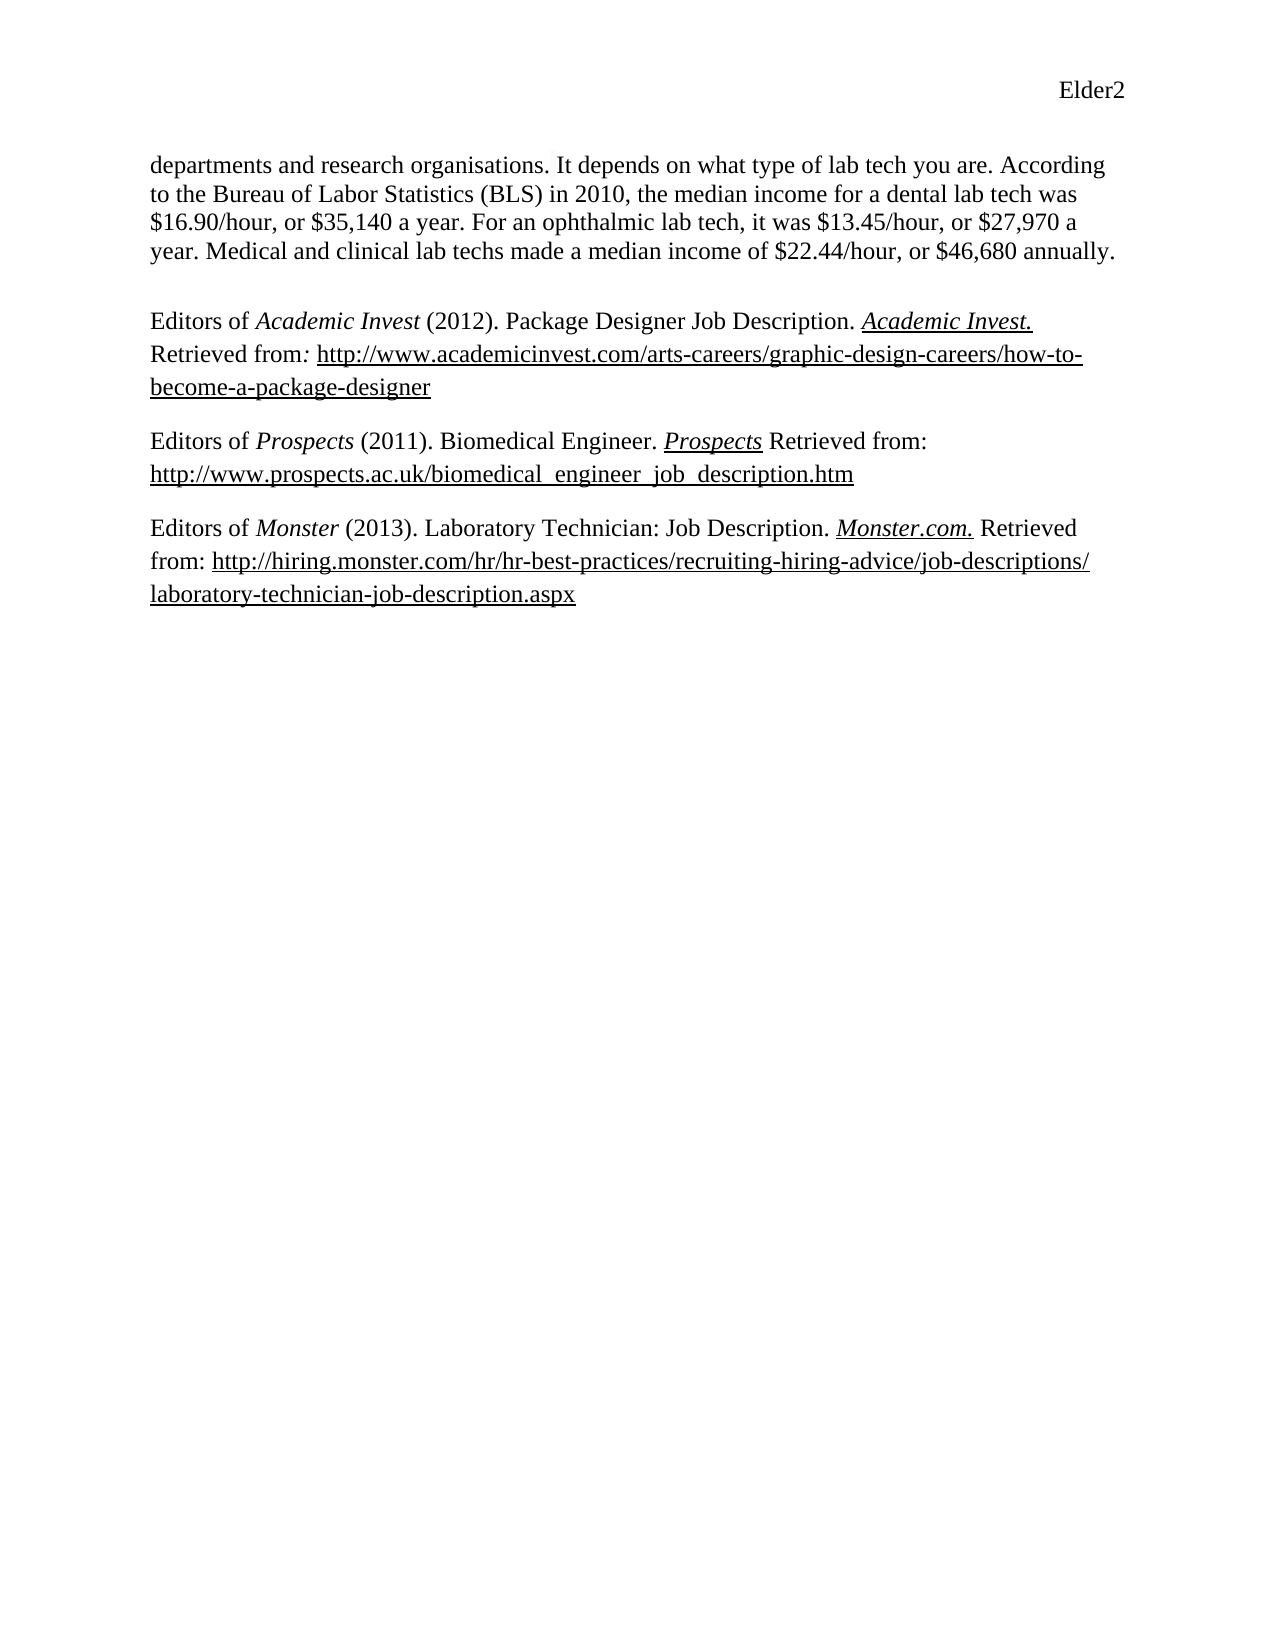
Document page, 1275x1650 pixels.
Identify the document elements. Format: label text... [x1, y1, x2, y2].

text Editors of Prospects (2011). Biomedical Engineer. Prospects Retrieved from: http://www.prospects.ac.uk/biomedical_engineer_job_description.htm [150, 426, 1125, 488]
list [150, 150, 1125, 265]
text Editors of Monster (2013). Laboratory Technician: Job Description. Monster.com. Retrieved from: http://hiring.monster.com/hr/hr-best-practices/recruiting-hiring-advice/job-descriptions/laboratory-technician-job-description.aspx [150, 513, 1125, 608]
text Editors of Academic Invest (2012). Package Designer Job Description. Academic Invest. Retrieved from: http://www.academicinvest.com/arts-careers/graphic-design-careers/how-to-become-a-package-designer [150, 306, 1125, 401]
